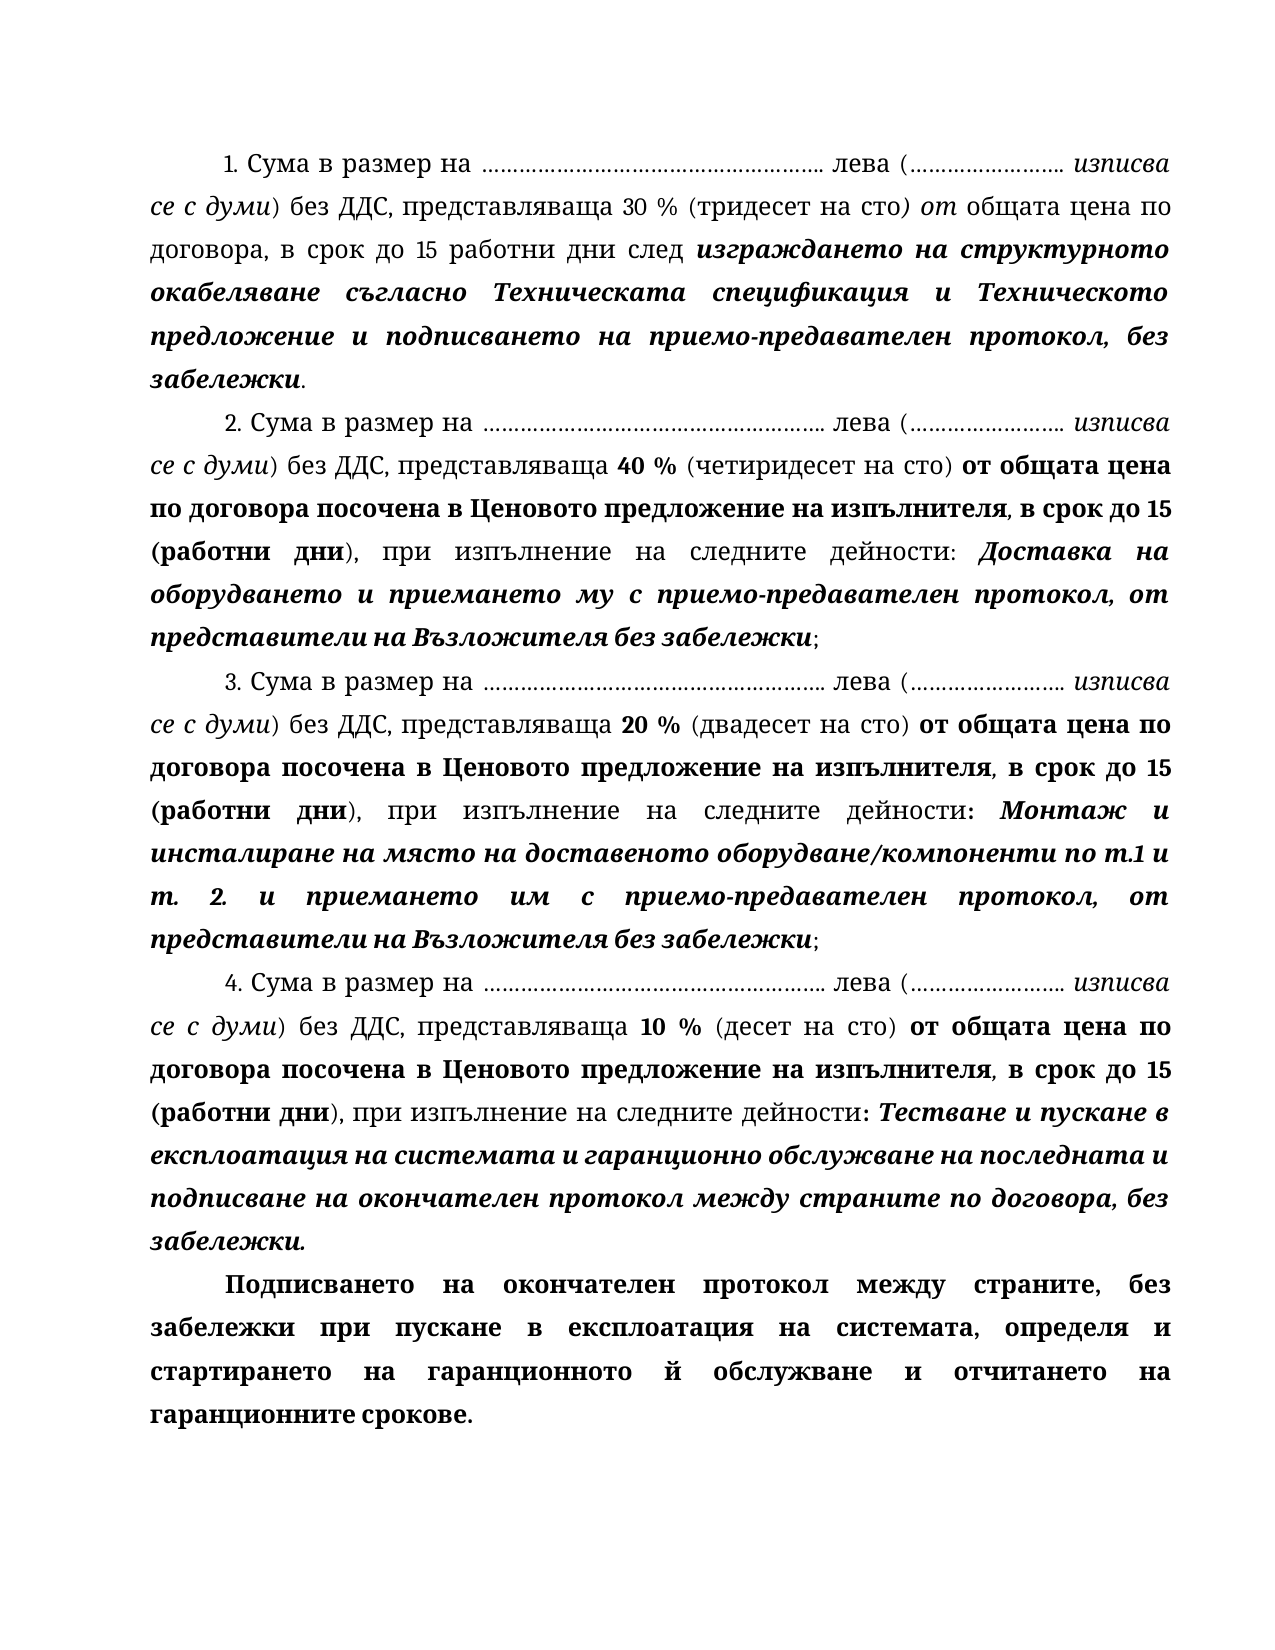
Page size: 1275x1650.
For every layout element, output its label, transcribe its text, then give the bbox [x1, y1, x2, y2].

text 2. Сума в размер на ………………………………………………. лева (……………………. изписва се с думи) без ДДС, представляваща 40 % (четиридесет на сто) от общата цена по договора посочена в Ценовото предложение на изпълнителя, в срок до 15 (работни дни), при изпълнение на следните дейности: Доставка на оборудването и приемането му с приемо-предавателен протокол, от представители на Възложителя без забележки; [150, 409, 1172, 653]
text Подписването на окончателен протокол между страните, без забележки при пускане в експлоатация на системата, определя и стартирането на гаранционното й обслужване и отчитането на гаранционните срокове. [150, 1271, 1172, 1429]
text 4. Сума в размер на ………………………………………………. лева (……………………. изписва се с думи) без ДДС, представляваща 10 % (десет на сто) от общата цена по договора посочена в Ценовото предложение на изпълнителя, в срок до 15 (работни дни), при изпълнение на следните дейности: Тестване и пускане в експлоатация на системата и гаранционно обслужване на последната и подписване на окончателен протокол между страните по договора, без забележки. [150, 969, 1172, 1257]
text 1. Сума в размер на ………………………………………………. лева (……………………. изписва се с думи) без ДДС, представляваща 30 % (тридесет на сто) от общата цена по договора, в срок до 15 работни дни след изграждането на структурното окабеляване съгласно Техническата спецификация и Техническото предложение и подписването на приемо-предавателен протокол, без забележки. [150, 150, 1172, 394]
text 3. Сума в размер на ………………………………………………. лева (……………………. изписва се с думи) без ДДС, представляваща 20 % (двадесет на сто) от общата цена по договора посочена в Ценовото предложение на изпълнителя, в срок до 15 (работни дни), при изпълнение на следните дейности: Монтаж и инсталиране на място на доставеното оборудване/компоненти по т.1 и т. 2. и приемането им с приемо-предавателен протокол, от представители на Възложителя без забележки; [150, 667, 1172, 955]
